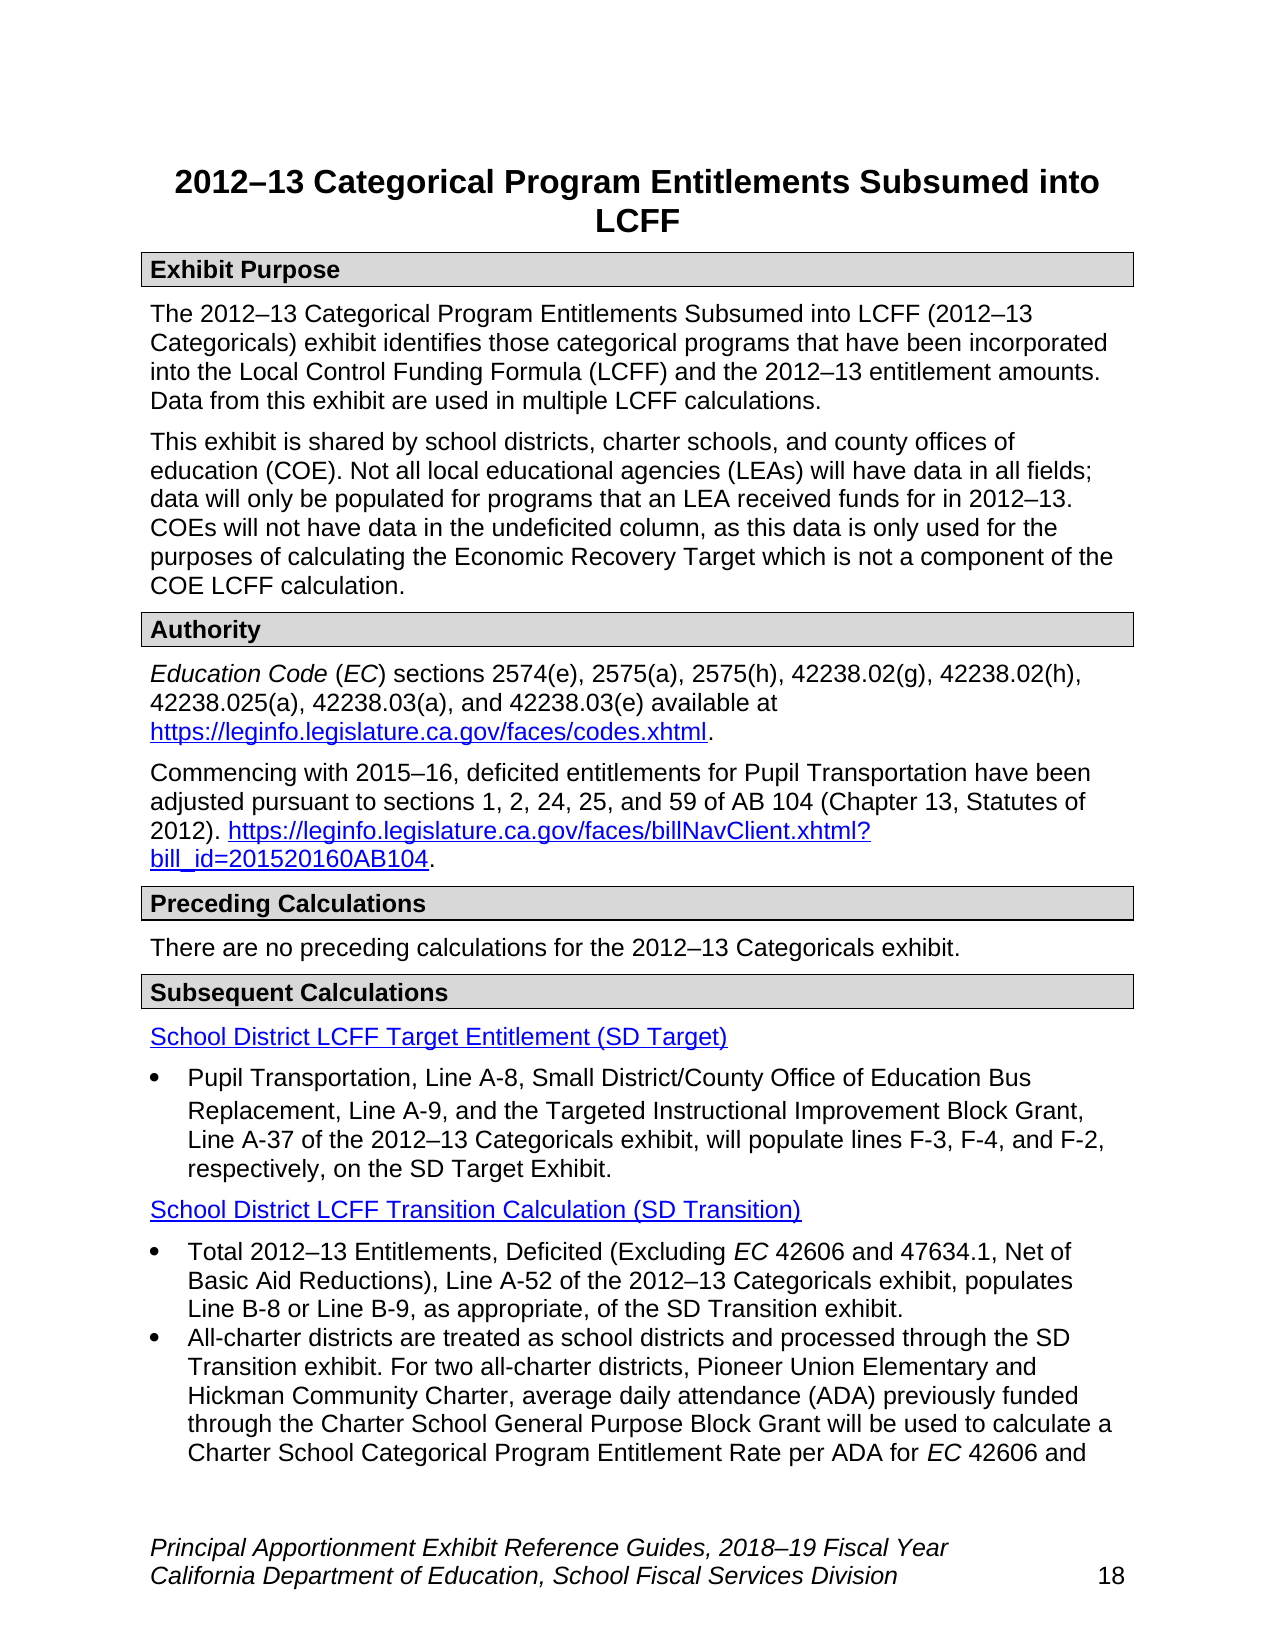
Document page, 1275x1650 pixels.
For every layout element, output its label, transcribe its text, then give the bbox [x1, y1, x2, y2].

subtitle Exhibit Purpose [142, 253, 1133, 286]
text School District LCFF Transition Calculation (SD Transition) [150, 1196, 1125, 1224]
list Pupil Transportation, Line A-8, Small District/County Office of Education Bus Replacement, Line A-9, and the Targeted Instructional Improvement Block Grant, Line A-37 of the 2012–13 Categoricals exhibit, will populate lines F-3, F-4, and F-2, respectively, on the SD Target Exhibit. [150, 1063, 1125, 1183]
subtitle 2012–13 Categorical Program Entitlements Subsumed into LCFF [150, 162, 1125, 239]
subtitle Subsequent Calculations [142, 975, 1133, 1008]
text There are no preceding calculations for the 2012–13 Categoricals exhibit. [150, 933, 1125, 962]
subtitle Preceding Calculations [142, 887, 1133, 919]
text The 2012–13 Categorical Program Entitlements Subsumed into LCFF (2012–13 Categoricals) exhibit identifies those categorical programs that have been incorporated into the Local Control Funding Formula (LCFF) and the 2012–13 entitlement amounts. Data from this exhibit are used in multiple LCFF calculations. [150, 299, 1125, 414]
text School District LCFF Target Entitlement (SD Target) [150, 1022, 1125, 1051]
text This exhibit is shared by school districts, charter schools, and county offices of education (COE). Not all local educational agencies (LEAs) will have data in all fields; data will only be populated for programs that an LEA received funds for in 2012–13. COEs will not have data in the undeficited column, as this data is only used for the purposes of calculating the Economic Recovery Target which is not a component of the COE LCFF calculation. [150, 427, 1125, 599]
list Total 2012–13 Entitlements, Deficited (Excluding EC 42606 and 47634.1, Net of Basic Aid Reductions), Line A-52 of the 2012–13 Categoricals exhibit, populates Line B-8 or Line B-9, as appropriate, of the SD Transition exhibit. [150, 1237, 1125, 1323]
subtitle Authority [142, 613, 1133, 646]
text Commencing with 2015–16, deficited entitlements for Pupil Transportation have been adjusted pursuant to sections 1, 2, 24, 25, and 59 of AB 104 (Chapter 13, Statutes of 2012). https://leginfo.legislature.ca.gov/faces/billNavClient.xhtml?bill_id=201520160AB104. [150, 758, 1125, 873]
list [150, 1323, 1125, 1467]
text Education Code (EC) sections 2574(e), 2575(a), 2575(h), 42238.02(g), 42238.02(h), 42238.025(a), 42238.03(a), and 42238.03(e) available at https://leginfo.legislature.ca.gov/faces/codes.xhtml. [150, 659, 1125, 746]
